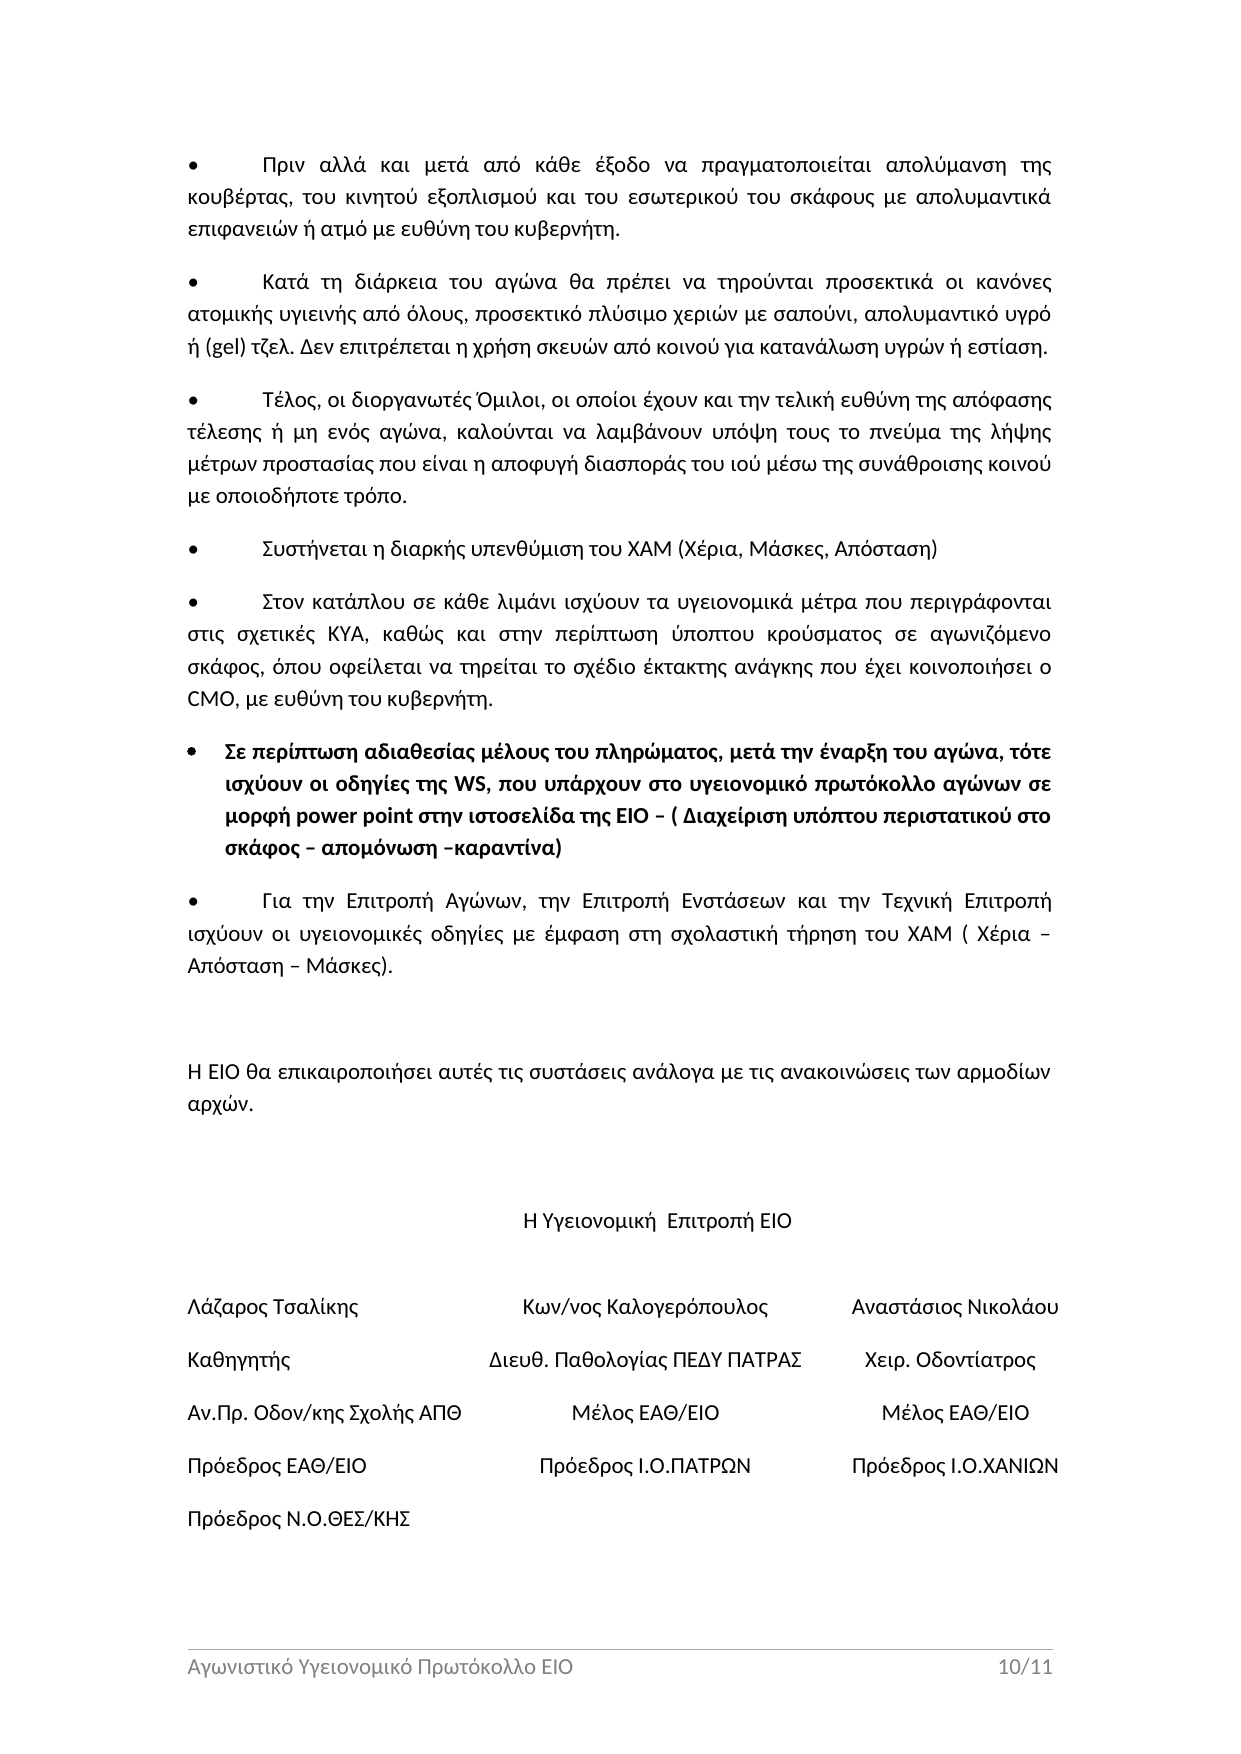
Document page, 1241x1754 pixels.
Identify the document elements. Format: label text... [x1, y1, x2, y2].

text • Τέλος, οι διοργανωτές Όμιλοι, οι οποίοι έχουν και την τελική ευθύνη της απόφασης τέλεσης ή μη ενός αγώνα, καλούνται να λαμβάνουν υπόψη τους το πνεύμα της λήψης μέτρων προστασίας που είναι η αποφυγή διασποράς του ιού μέσω της συνάθροισης κοινού με οποιοδήποτε τρόπο. [187, 385, 1053, 509]
text Καθηγητής Διευθ. Παθολογίας ΠΕΔΥ ΠΑΤΡΑΣ Χειρ. Οδοντίατρος [187, 1345, 1053, 1373]
text • Για την Επιτροπή Αγώνων, την Επιτροπή Ενστάσεων και την Τεχνική Επιτροπή ισχύουν οι υγειονομικές οδηγίες με έμφαση στη σχολαστική τήρηση του ΧΑΜ ( Χέρια – Απόσταση – Μάσκες). [187, 887, 1053, 979]
text Πρόεδρος ΕΑΘ/ΕΙΟ Πρόεδρος Ι.Ο.ΠΑΤΡΩΝ Πρόεδρος Ι.Ο.ΧΑΝΙΩΝ [187, 1451, 1053, 1479]
text Αν.Πρ. Οδον/κης Σχολής ΑΠΘ Μέλος ΕΑΘ/ΕΙΟ Μέλος ΕΑΘ/ΕΙΟ [187, 1398, 1053, 1426]
text • Συστήνεται η διαρκής υπενθύμιση του ΧΑΜ (Χέρια, Μάσκες, Απόσταση) [187, 534, 1053, 562]
text • Κατά τη διάρκεια του αγώνα θα πρέπει να τηρούνται προσεκτικά οι κανόνες ατομικής υγιεινής από όλους, προσεκτικό πλύσιμο χεριών με σαπούνι, απολυμαντικό υγρό ή (gel) τζελ. Δεν επιτρέπεται η χρήση σκευών από κοινού για κατανάλωση υγρών ή εστίαση. [187, 267, 1053, 360]
list Σε περίπτωση αδιαθεσίας μέλους του πληρώματος, μετά την έναρξη του αγώνα, τότε ισχύουν οι οδηγίες της WS, που υπάρχουν στο υγειονομικό πρωτόκολλο αγώνων σε μορφή power point στην ιστοσελίδα της ΕΙΟ – ( Διαχείριση υπόπτου περιστατικού στο σκάφος – απομόνωση –καραντίνα) [187, 737, 1053, 862]
list Η Υγειονομική Επιτροπή ΕΙΟ [262, 1207, 1053, 1234]
text Πρόεδρος Ν.Ο.ΘΕΣ/ΚΗΣ [187, 1504, 1053, 1532]
text Η ΕΙΟ θα επικαιροποιήσει αυτές τις συστάσεις ανάλογα με τις ανακοινώσεις των αρμοδίων αρχών. [187, 1057, 1053, 1117]
text • Πριν αλλά και μετά από κάθε έξοδο να πραγματοποιείται απολύμανση της κουβέρτας, του κινητού εξοπλισμού και του εσωτερικού του σκάφους με απολυμαντικά επιφανειών ή ατμό με ευθύνη του κυβερνήτη. [187, 150, 1053, 242]
text • Στον κατάπλου σε κάθε λιμάνι ισχύουν τα υγειονομικά μέτρα που περιγράφονται στις σχετικές ΚΥΑ, καθώς και στην περίπτωση ύποπτου κρούσματος σε αγωνιζόμενο σκάφος, όπου οφείλεται να τηρείται το σχέδιο έκτακτης ανάγκης που έχει κοινοποιήσει ο CMO, με ευθύνη του κυβερνήτη. [187, 587, 1053, 712]
text Λάζαρος Τσαλίκης Κων/νος Καλογερόπουλος Αναστάσιος Νικολάου [187, 1292, 1053, 1320]
